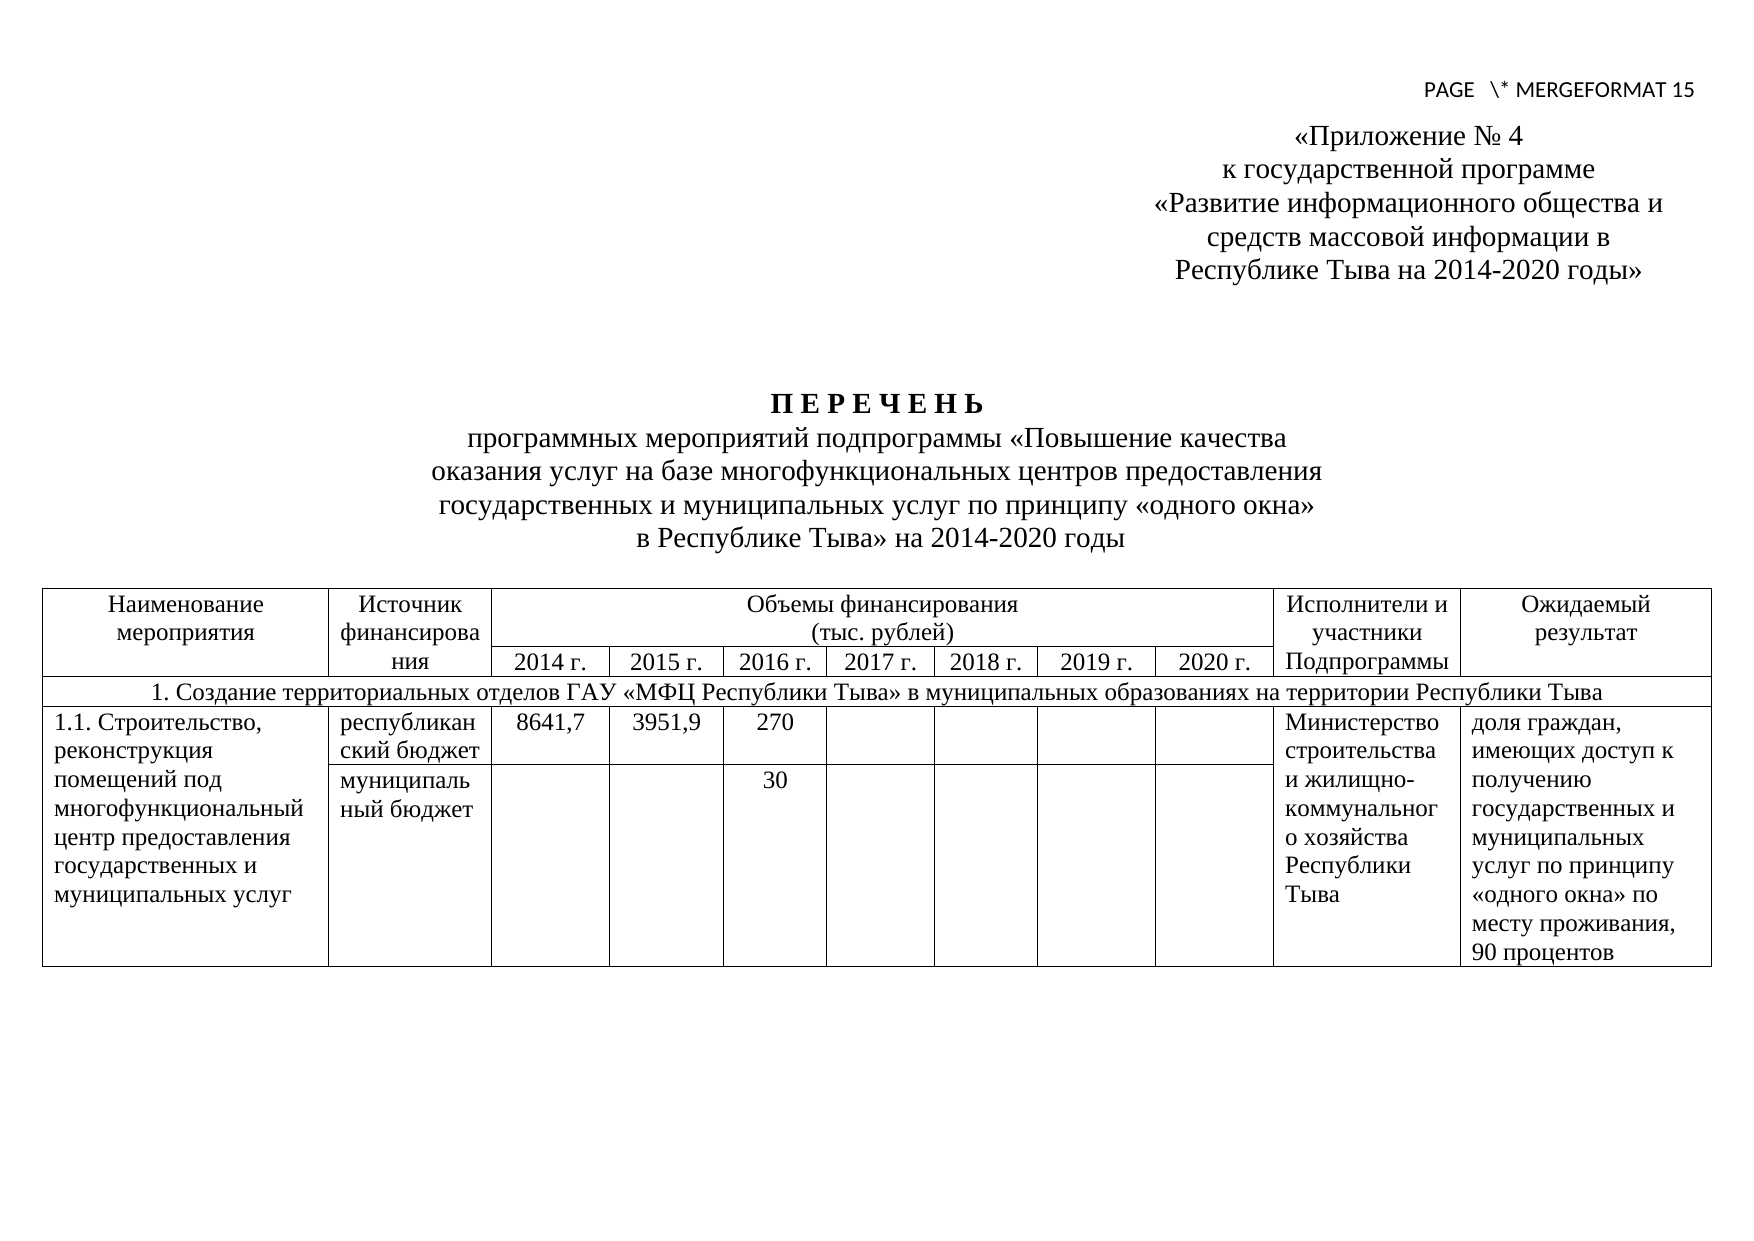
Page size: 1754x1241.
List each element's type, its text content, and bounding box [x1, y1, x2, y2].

table_cell [1156, 765, 1273, 966]
table_cell 1. Создание территориальных отделов ГАУ «МФЦ Республики Тыва» в муниципальных образованиях на территории Республики Тыва [43, 677, 1711, 706]
table_cell 30 [724, 765, 826, 966]
table_cell республиканский бюджет [329, 707, 491, 764]
text оказания услуг на базе многофункциональных центров предоставления [59, 453, 1695, 487]
text программных мероприятий подпрограммы «Повышение качества [59, 420, 1695, 453]
text к государственной программе [1122, 152, 1695, 185]
table_cell [492, 765, 609, 966]
table_cell 3951,9 [610, 707, 723, 764]
table_header Исполнители и участники Подпрограммы [1274, 589, 1460, 676]
table_cell 8641,7 [492, 707, 609, 764]
table_cell 1.1. Строительство, реконструкция помещений под многофункциональный центр предоставления государственных и муниципальных услуг [43, 707, 328, 966]
table_cell 2015 г. [610, 647, 723, 676]
table_cell [827, 707, 934, 764]
table_cell муниципальный бюджет [329, 765, 491, 966]
table_cell [935, 765, 1037, 966]
table_cell 2019 г. [1038, 647, 1155, 676]
table_cell [827, 765, 934, 966]
text в Республике Тыва» на 2014-2020 годы [59, 521, 1695, 554]
table_cell 2018 г. [935, 647, 1037, 676]
table_cell 2017 г. [827, 647, 934, 676]
table_header Ожидаемый результат [1461, 589, 1711, 676]
text П Е Р Е Ч Е Н Ь [59, 386, 1695, 420]
table_cell Министерство строительства и жилищно-коммунального хозяйства Республики Тыва [1274, 707, 1460, 966]
text «Приложение № 4 [1122, 118, 1695, 152]
table_cell [1038, 707, 1155, 764]
table_cell [935, 707, 1037, 764]
table_cell 2020 г. [1156, 647, 1273, 676]
table_cell [1156, 707, 1273, 764]
table_header Объемы финансирования (тыс. рублей) [492, 589, 1273, 646]
table_cell 270 [724, 707, 826, 764]
text Республике Тыва на 2014-2020 годы» [1122, 252, 1695, 286]
table_cell [1038, 765, 1155, 966]
table_cell 2014 г. [492, 647, 609, 676]
table_cell доля граждан, имеющих доступ к получению государственных и муниципальных услуг по принципу «одного окна» по месту проживания, 90 процентов [1461, 707, 1711, 966]
table_cell 2016 г. [724, 647, 826, 676]
text «Развитие информационного общества и средств массовой информации в [1122, 185, 1695, 252]
table_header Наименование мероприятия [43, 589, 328, 676]
table_header Источник финансирования [329, 589, 491, 676]
table_cell [610, 765, 723, 966]
text государственных и муниципальных услуг по принципу «одного окна» [59, 487, 1695, 521]
